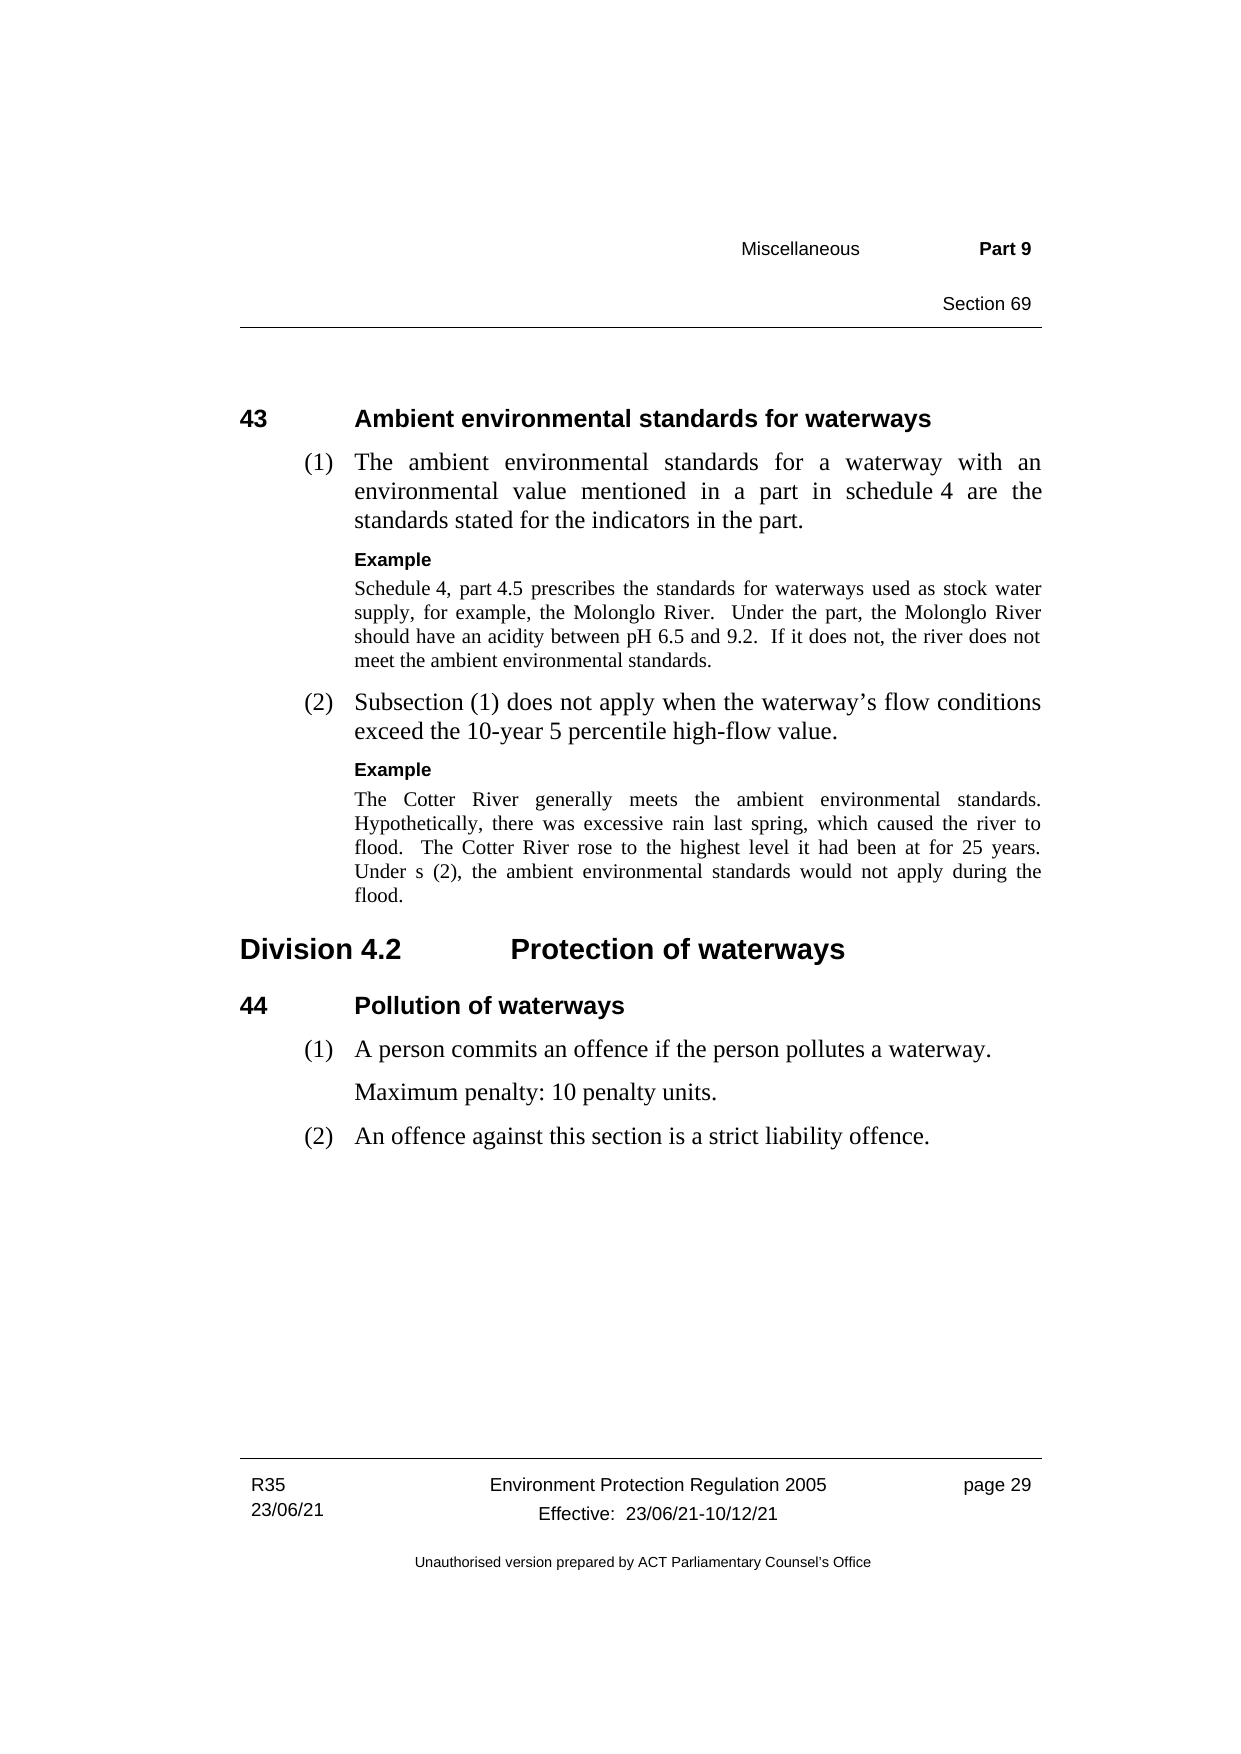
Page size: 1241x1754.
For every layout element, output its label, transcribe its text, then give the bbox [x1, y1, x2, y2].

text Example [354, 548, 1042, 570]
text Division 4.2 Protection of waterways [239, 932, 1042, 966]
text 44 Pollution of waterways [239, 991, 1042, 1019]
text 43 Ambient environmental standards for waterways [239, 404, 1042, 433]
text Schedule 4, part 4.5 prescribes the standards for waterways used as stock water supply, for example, the . Under the part, the should have an acidity between pH 6.5 and 9.2. If it does not, the river does not meet the ambient environmental standards. [354, 576, 1042, 672]
text (1) A person commits an offence if the person pollutes a waterway. [239, 1034, 1042, 1063]
text The generally meets the ambient environmental standards. Hypothetically, there was excessive rain last spring, which caused the river to flood. The rose to the highest level it had been at for 25 years. Under s (2), the ambient environmental standards would not apply during the flood. [354, 787, 1042, 907]
text (2) An offence against this section is a strict liability offence. [239, 1121, 1042, 1149]
text (2) Subsection (1) does not apply when the waterway’s flow conditions exceed the 10-year 5 percentile high-flow value. [239, 687, 1042, 744]
text Example [354, 759, 1042, 781]
text Maximum penalty: 10 penalty units. [354, 1077, 1042, 1106]
text (1) The ambient environmental standards for a waterway with an environmental value mentioned in a part in schedule 4 are the standards stated for the indicators in the part. [239, 447, 1042, 534]
